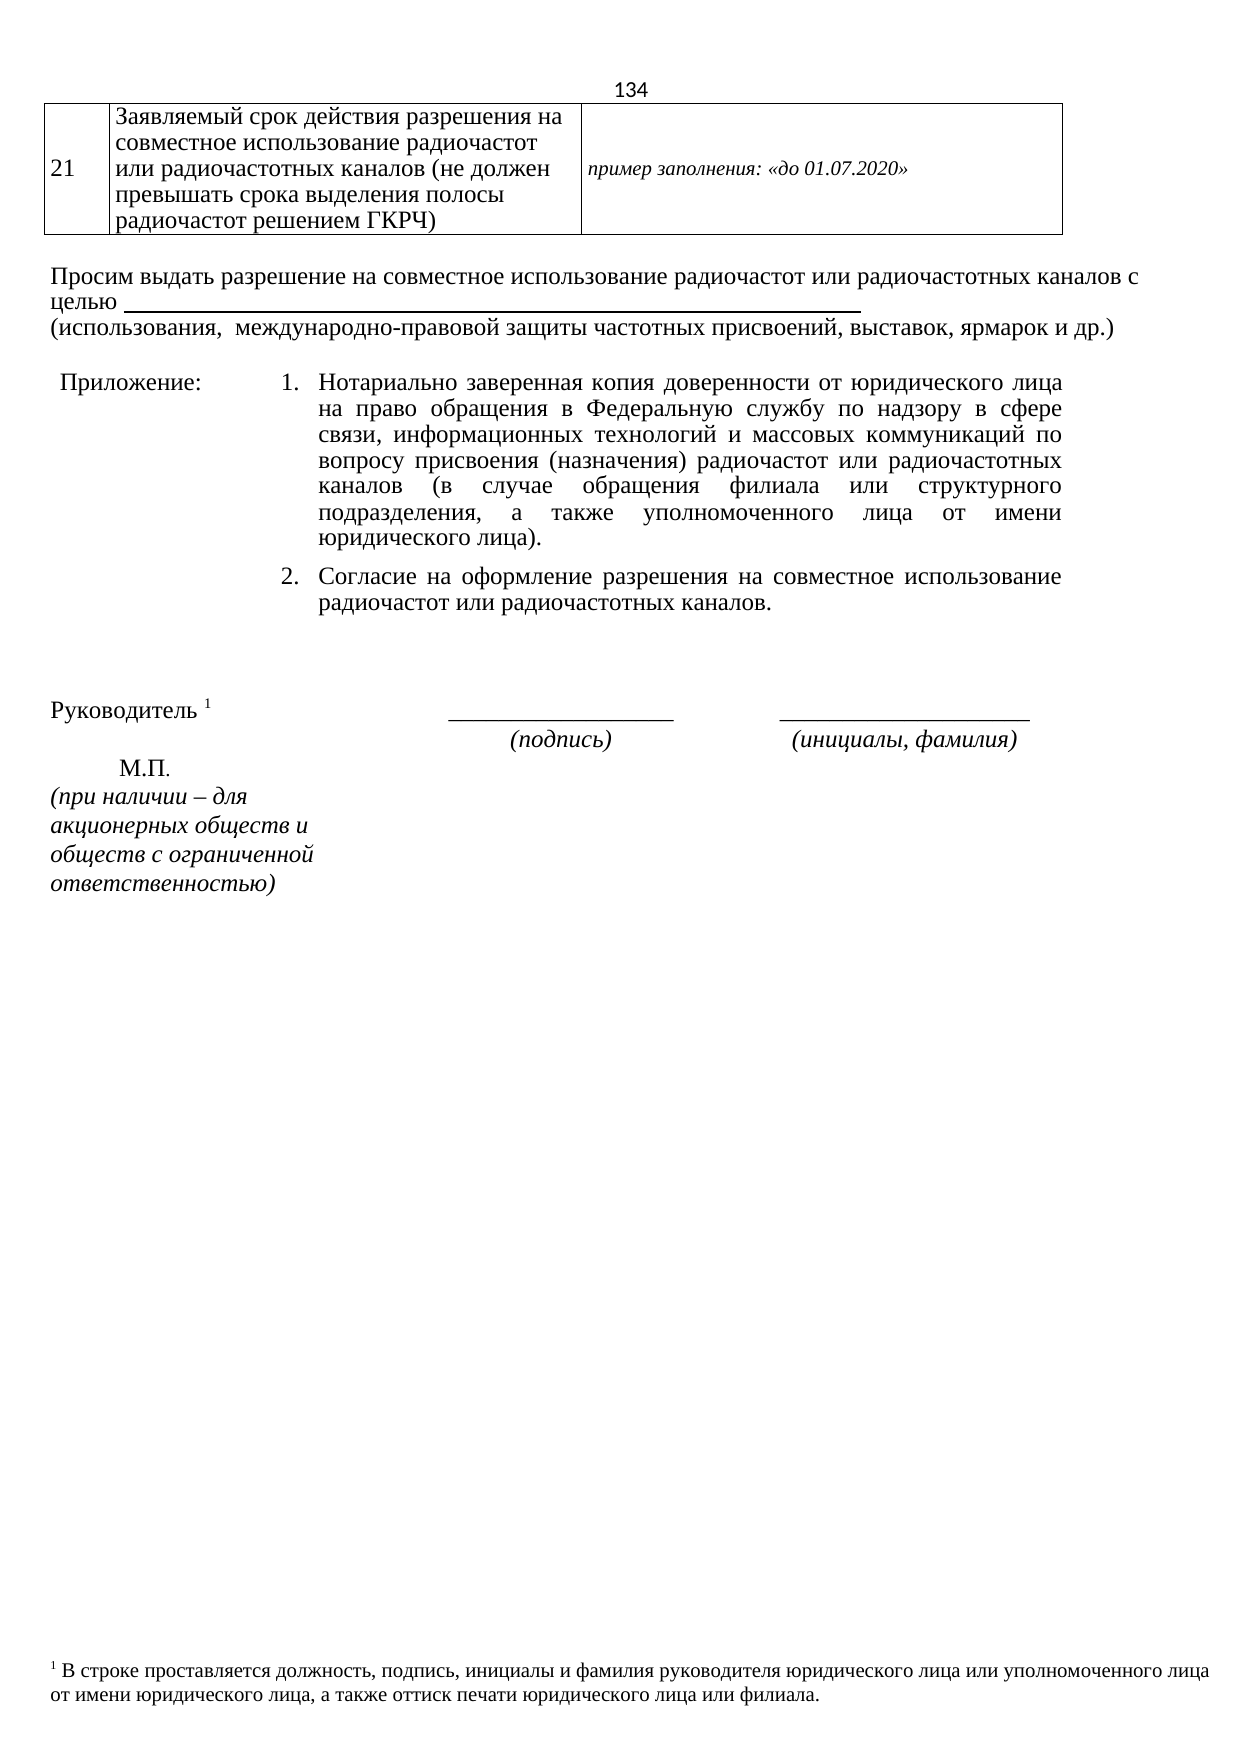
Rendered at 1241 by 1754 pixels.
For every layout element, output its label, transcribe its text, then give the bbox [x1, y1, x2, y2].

text (использования, международно-правовой защиты частотных присвоений, выставок, ярмарок и др.) [50, 315, 1207, 341]
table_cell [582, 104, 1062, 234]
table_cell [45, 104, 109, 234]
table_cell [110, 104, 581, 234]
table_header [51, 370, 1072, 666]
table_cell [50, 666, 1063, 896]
text Просим выдать разрешение на совместное использование радиочастот или радиочастотных каналов с целью [50, 263, 1207, 315]
